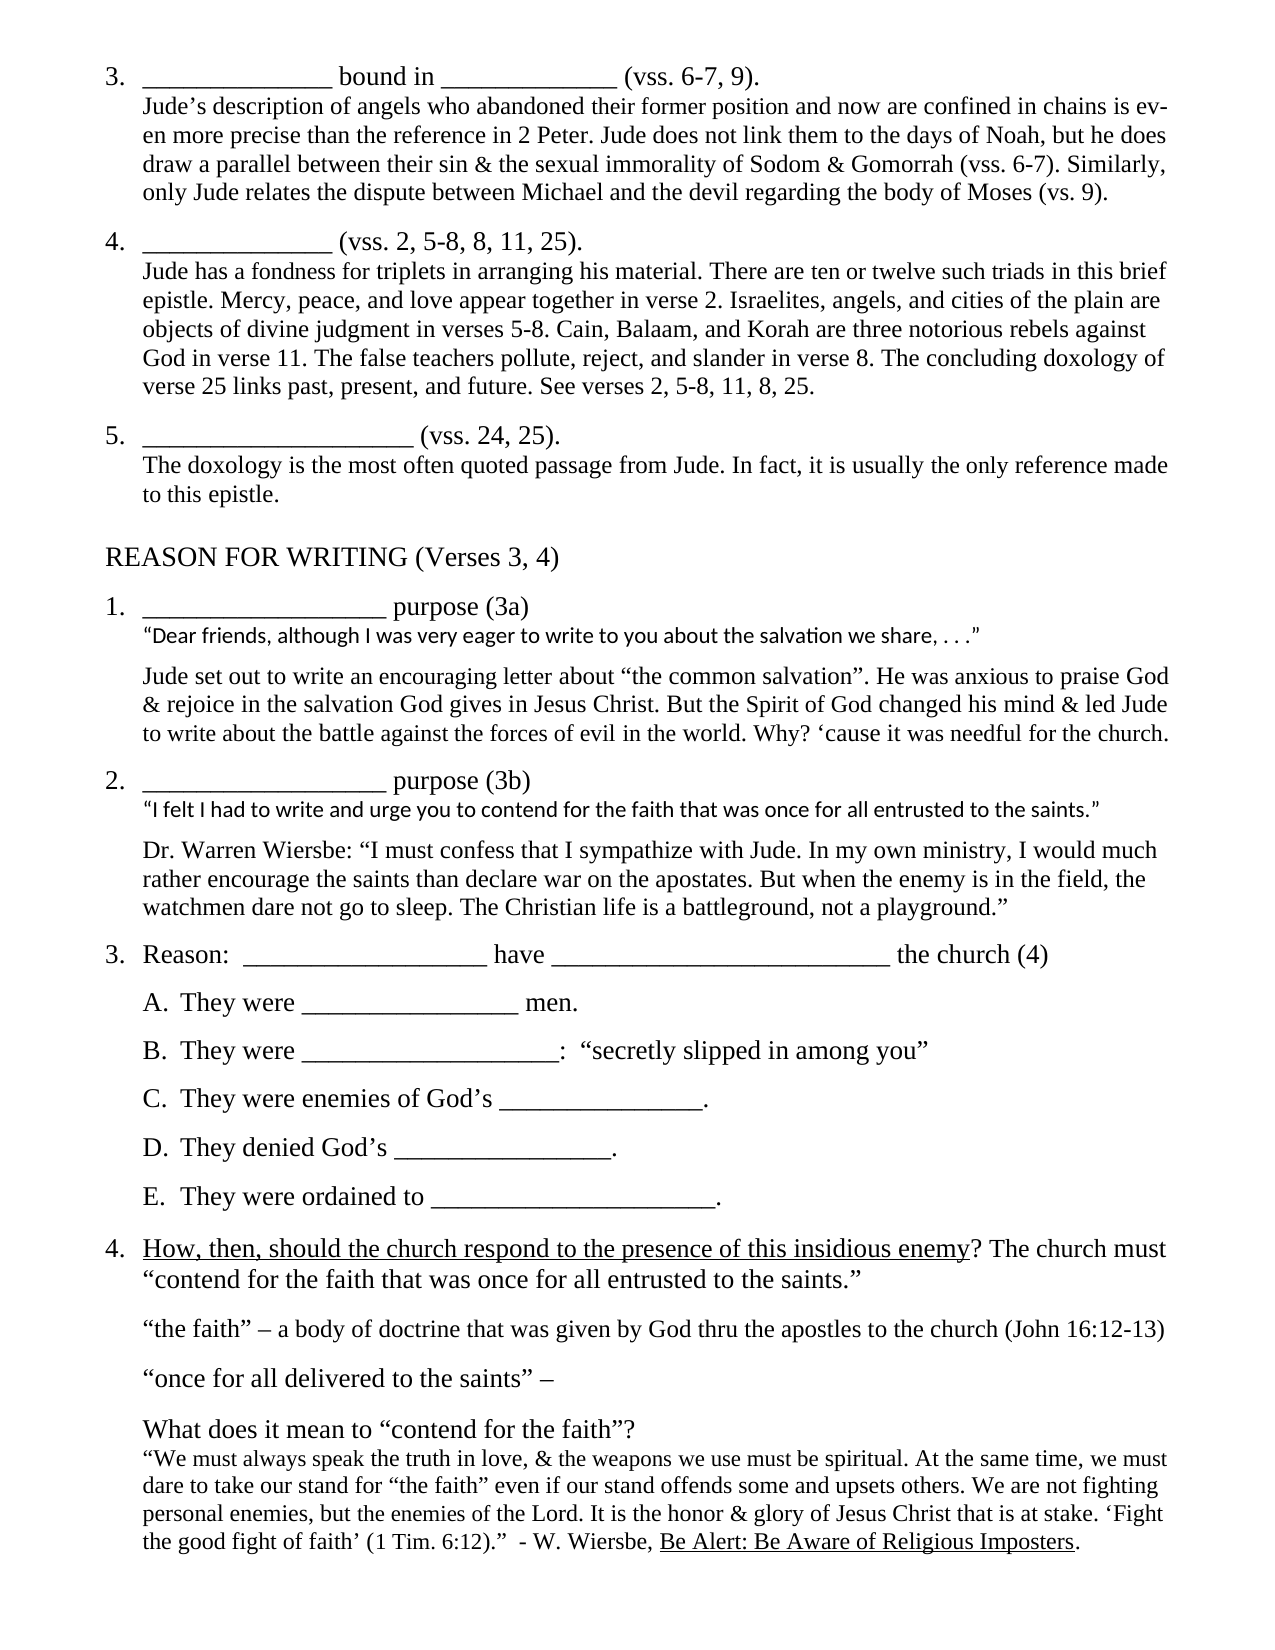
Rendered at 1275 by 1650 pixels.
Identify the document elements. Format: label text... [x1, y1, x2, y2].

list How, then, should the church respond to the presence of this insidious enemy? The church must “contend for the faith that was once for all entrusted to the saints.” [105, 1232, 1170, 1294]
list What does it mean to “contend for the faith”? [142, 1413, 1170, 1444]
list “once for all delivered to the saints” – [142, 1362, 1170, 1393]
list “Dear friends, although I was very eager to write to you about the salvation we share, . . .” [142, 621, 1170, 649]
list ______________ bound in _____________ (vss. 6-7, 9). [105, 60, 1170, 91]
list “the faith” – a body of doctrine that was given by God thru the apostles to the church (John 16:12-13) [142, 1313, 1170, 1343]
list “I felt I had to write and urge you to contend for the faith that was once for all entrusted to the saints.” [142, 795, 1170, 823]
list __________________ purpose (3b) [105, 764, 1170, 795]
list They were ___________________: “secretly slipped in among you” [142, 1034, 1170, 1065]
list They were enemies of God’s _______________. [142, 1082, 1170, 1113]
list ____________________ (vss. 24, 25). [105, 419, 1170, 451]
list They denied God’s ________________. [142, 1131, 1170, 1162]
list They were ordained to _____________________. [142, 1180, 1170, 1211]
list They were ________________ men. [142, 986, 1170, 1017]
list The doxology is the most often quoted passage from Jude. In fact, it is usually the only reference made to this epistle. [142, 451, 1170, 508]
list __________________ purpose (3a) [105, 589, 1170, 621]
text REASON FOR WRITING (Verses 3, 4) [105, 540, 1170, 573]
list “We must always speak the truth in love, & the weapons we use must be spiritual. At the same time, we must dare to take our stand for “the faith” even if our stand offends some and upsets others. We are not fighting personal enemies, but the enemies of the Lord. It is the honor & glory of Jesus Christ that is at stake. ‘Fight the good fight of faith’ (1 Tim. 6:12).” - W. Wiersbe, Be Alert: Be Aware of Religious Imposters. [142, 1444, 1170, 1554]
list ______________ (vss. 2, 5-8, 8, 11, 25). [105, 225, 1170, 256]
list Dr. Warren Wiersbe: “I must confess that I sympathize with Jude. In my own ministry, I would much rather encourage the saints than declare war on the apostates. But when the enemy is in the field, the watchmen dare not go to sleep. The Christian life is a battleground, not a playground.” [142, 835, 1170, 921]
text Jude has a fondness for triplets in arranging his material. There are ten or twelve such triads in this brief epistle. Mercy, peace, and love appear together in verse 2. Israelites, angels, and cities of the plain are objects of divine judgment in verses 5-8. Cain, Balaam, and Korah are three notorious rebels against God in verse 11. The false teachers pollute, reject, and slander in verse 8. The concluding doxology of verse 25 links past, present, and future. See verses 2, 5-8, 11, 8, 25. [142, 256, 1170, 400]
list Reason: __________________ have _________________________ the church (4) [105, 938, 1170, 969]
list Jude set out to write an encouraging letter about “the common salvation”. He was anxious to praise God & rejoice in the salvation God gives in Jesus Christ. But the Spirit of God changed his mind & led Jude to write about the battle against the forces of evil in the world. Why? ‘cause it was needful for the church. [142, 661, 1170, 747]
text Jude’s description of angels who abandoned their former position and now are confined in chains is ev-en more precise than the reference in 2 Peter. Jude does not link them to the days of Noah, but he does draw a parallel between their sin & the sexual immorality of Sodom & Gomorrah (vss. 6-7). Similarly, only Jude relates the dispute between Michael and the devil regarding the body of Moses (vs. 9). [142, 91, 1170, 206]
